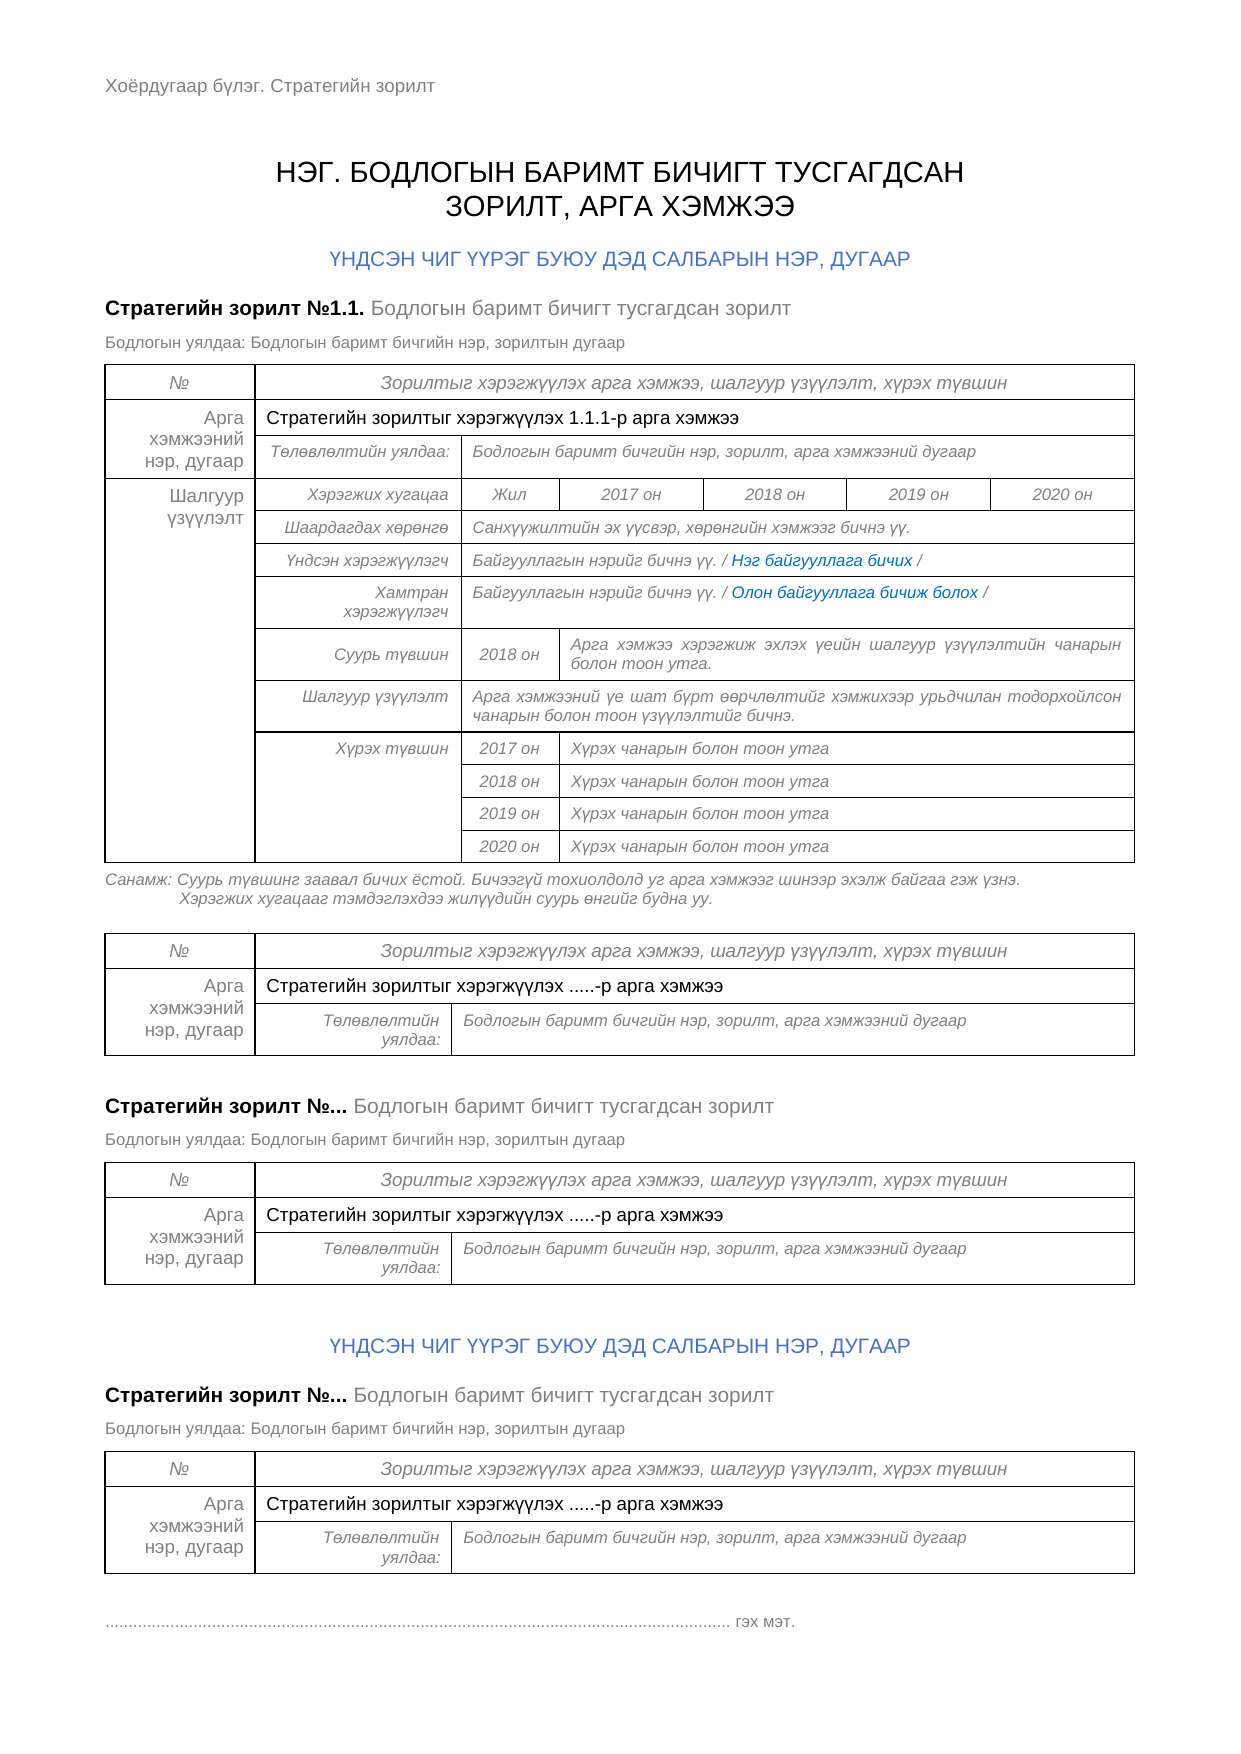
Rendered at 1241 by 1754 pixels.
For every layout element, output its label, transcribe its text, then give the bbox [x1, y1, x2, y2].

text Бодлогын уялдаа: Бодлогын баримт бичгийн нэр, зорилтын дугаар [105, 1130, 1135, 1149]
table_cell Арга хэмжээ хэрэгжиж эхлэх үеийн шалгуур үзүүлэлтийн чанарын болон тоон утга. [560, 629, 1134, 679]
text Санамж: Суурь түвшинг заавал бичих ёстой. Бичээгүй тохиолдолд уг арга хэмжээг шинээр эхэлж байгаа гэж үзнэ. Хэрэгжих хугацааг тэмдэглэхдээ жилүүдийн суурь өнгийг будна уу. [105, 869, 1135, 908]
table_cell 2018 он [704, 479, 846, 510]
table_cell Арга хэмжээний нэр, дугаар [106, 969, 254, 1055]
table_cell 2018 он [462, 765, 559, 797]
table_cell Байгууллагын нэрийг бичнэ үү. / Олон байгууллага бичиж болох / [462, 577, 1134, 628]
table_header № [106, 1163, 254, 1197]
table_cell Арга хэмжээний нэр, дугаар [106, 1198, 254, 1284]
text Стратегийн зорилт №... Бодлогын баримт бичигт тусгагдсан зорилт [105, 1383, 1135, 1407]
table_cell 2019 он [847, 479, 990, 510]
table_cell Арга хэмжээний нэр, дугаар [106, 1487, 254, 1573]
table_cell 2017 он [462, 733, 559, 764]
table_cell Бодлогын баримт бичгийн нэр, зорилт, арга хэмжээний дугаар [452, 1004, 1134, 1055]
table_header № [106, 934, 254, 968]
text Бодлогын уялдаа: Бодлогын баримт бичгийн нэр, зорилтын дугаар [105, 333, 1135, 352]
table_cell 2019 он [462, 798, 559, 829]
text ҮНДСЭН ЧИГ ҮҮРЭГ БУЮУ ДЭД САЛБАРЫН НЭР, ДУГААР [105, 247, 1135, 271]
table_cell Хүрэх чанарын болон тоон утга [560, 798, 1134, 829]
text НЭГ. БОДЛОГЫН БАРИМТ БИЧИГТ ТУСГАГДСАН ЗОРИЛТ, АРГА ХЭМЖЭЭ [105, 122, 1135, 222]
table_cell Төлөвлөлтийн уялдаа: [256, 1522, 451, 1573]
table_cell Шаардагдах хөрөнгө [256, 511, 461, 543]
table_header Зорилтыг хэрэгжүүлэх арга хэмжээ, шалгуур үзүүлэлт, хүрэх түвшин [256, 365, 1134, 399]
table_cell Стратегийн зорилтыг хэрэгжүүлэх .....-р арга хэмжээ [256, 1487, 1134, 1521]
table_cell Хамтран хэрэгжүүлэгч [256, 577, 461, 628]
table_cell Бодлогын баримт бичгийн нэр, зорилт, арга хэмжээний дугаар [462, 436, 1134, 478]
table_cell Төлөвлөлтийн уялдаа: [256, 1233, 451, 1284]
table_cell Хүрэх чанарын болон тоон утга [560, 765, 1134, 797]
table_cell 2017 он [560, 479, 703, 510]
table_cell 2020 он [991, 479, 1134, 510]
table_header Зорилтыг хэрэгжүүлэх арга хэмжээ, шалгуур үзүүлэлт, хүрэх түвшин [256, 1163, 1134, 1197]
table_header Зорилтыг хэрэгжүүлэх арга хэмжээ, шалгуур үзүүлэлт, хүрэх түвшин [256, 934, 1134, 968]
text Стратегийн зорилт №1.1. Бодлогын баримт бичигт тусгагдсан зорилт [105, 296, 1135, 320]
text Стратегийн зорилт №... Бодлогын баримт бичигт тусгагдсан зорилт [105, 1093, 1135, 1117]
table_cell 2018 он [462, 629, 559, 679]
text Бодлогын уялдаа: Бодлогын баримт бичгийн нэр, зорилтын дугаар [105, 1419, 1135, 1438]
text ҮНДСЭН ЧИГ ҮҮРЭГ БУЮУ ДЭД САЛБАРЫН НЭР, ДУГААР [105, 1310, 1135, 1358]
table_cell Стратегийн зорилтыг хэрэгжүүлэх .....-р арга хэмжээ [256, 1198, 1134, 1232]
table_cell 2020 он [462, 831, 559, 862]
table_cell Хүрэх түвшин [256, 733, 461, 862]
table_cell Бодлогын баримт бичгийн нэр, зорилт, арга хэмжээний дугаар [452, 1522, 1134, 1573]
table_cell Санхүүжилтийн эх үүсвэр, хөрөнгийн хэмжээг бичнэ үү. [462, 511, 1134, 543]
table_cell Арга хэмжээний үе шат бүрт өөрчлөлтийг хэмжихээр урьдчилан тодорхойлсон чанарын болон тоон үзүүлэлтийг бичнэ. [462, 681, 1134, 731]
table_cell Суурь түвшин [256, 629, 461, 679]
table_cell Төлөвлөлтийн уялдаа: [256, 1004, 451, 1055]
table_cell Хэрэгжих хугацаа [256, 479, 461, 510]
table_cell Төлөвлөлтийн уялдаа: [256, 436, 461, 478]
table_cell Шалгуур үзүүлэлт [106, 479, 254, 862]
table_cell Стратегийн зорилтыг хэрэгжүүлэх 1.1.1-р арга хэмжээ [256, 400, 1134, 434]
table_cell Стратегийн зорилтыг хэрэгжүүлэх .....-р арга хэмжээ [256, 969, 1134, 1003]
table_header № [106, 1452, 254, 1486]
table_cell Бодлогын баримт бичгийн нэр, зорилт, арга хэмжээний дугаар [452, 1233, 1134, 1284]
table_header Зорилтыг хэрэгжүүлэх арга хэмжээ, шалгуур үзүүлэлт, хүрэх түвшин [256, 1452, 1134, 1486]
table_header № [106, 365, 254, 399]
table_cell Үндсэн хэрэгжүүлэгч [256, 544, 461, 576]
table_cell Байгууллагын нэрийг бичнэ үү. / Нэг байгууллага бичих / [462, 544, 1134, 576]
table_cell Арга хэмжээний нэр, дугаар [106, 400, 254, 478]
table_cell Хүрэх чанарын болон тоон утга [560, 831, 1134, 862]
table_cell Шалгуур үзүүлэлт [256, 681, 461, 731]
table_cell Хүрэх чанарын болон тоон утга [560, 733, 1134, 764]
table_cell Жил [462, 479, 559, 510]
text ....................................................................................................................................... гэх мэт. [105, 1611, 1135, 1631]
